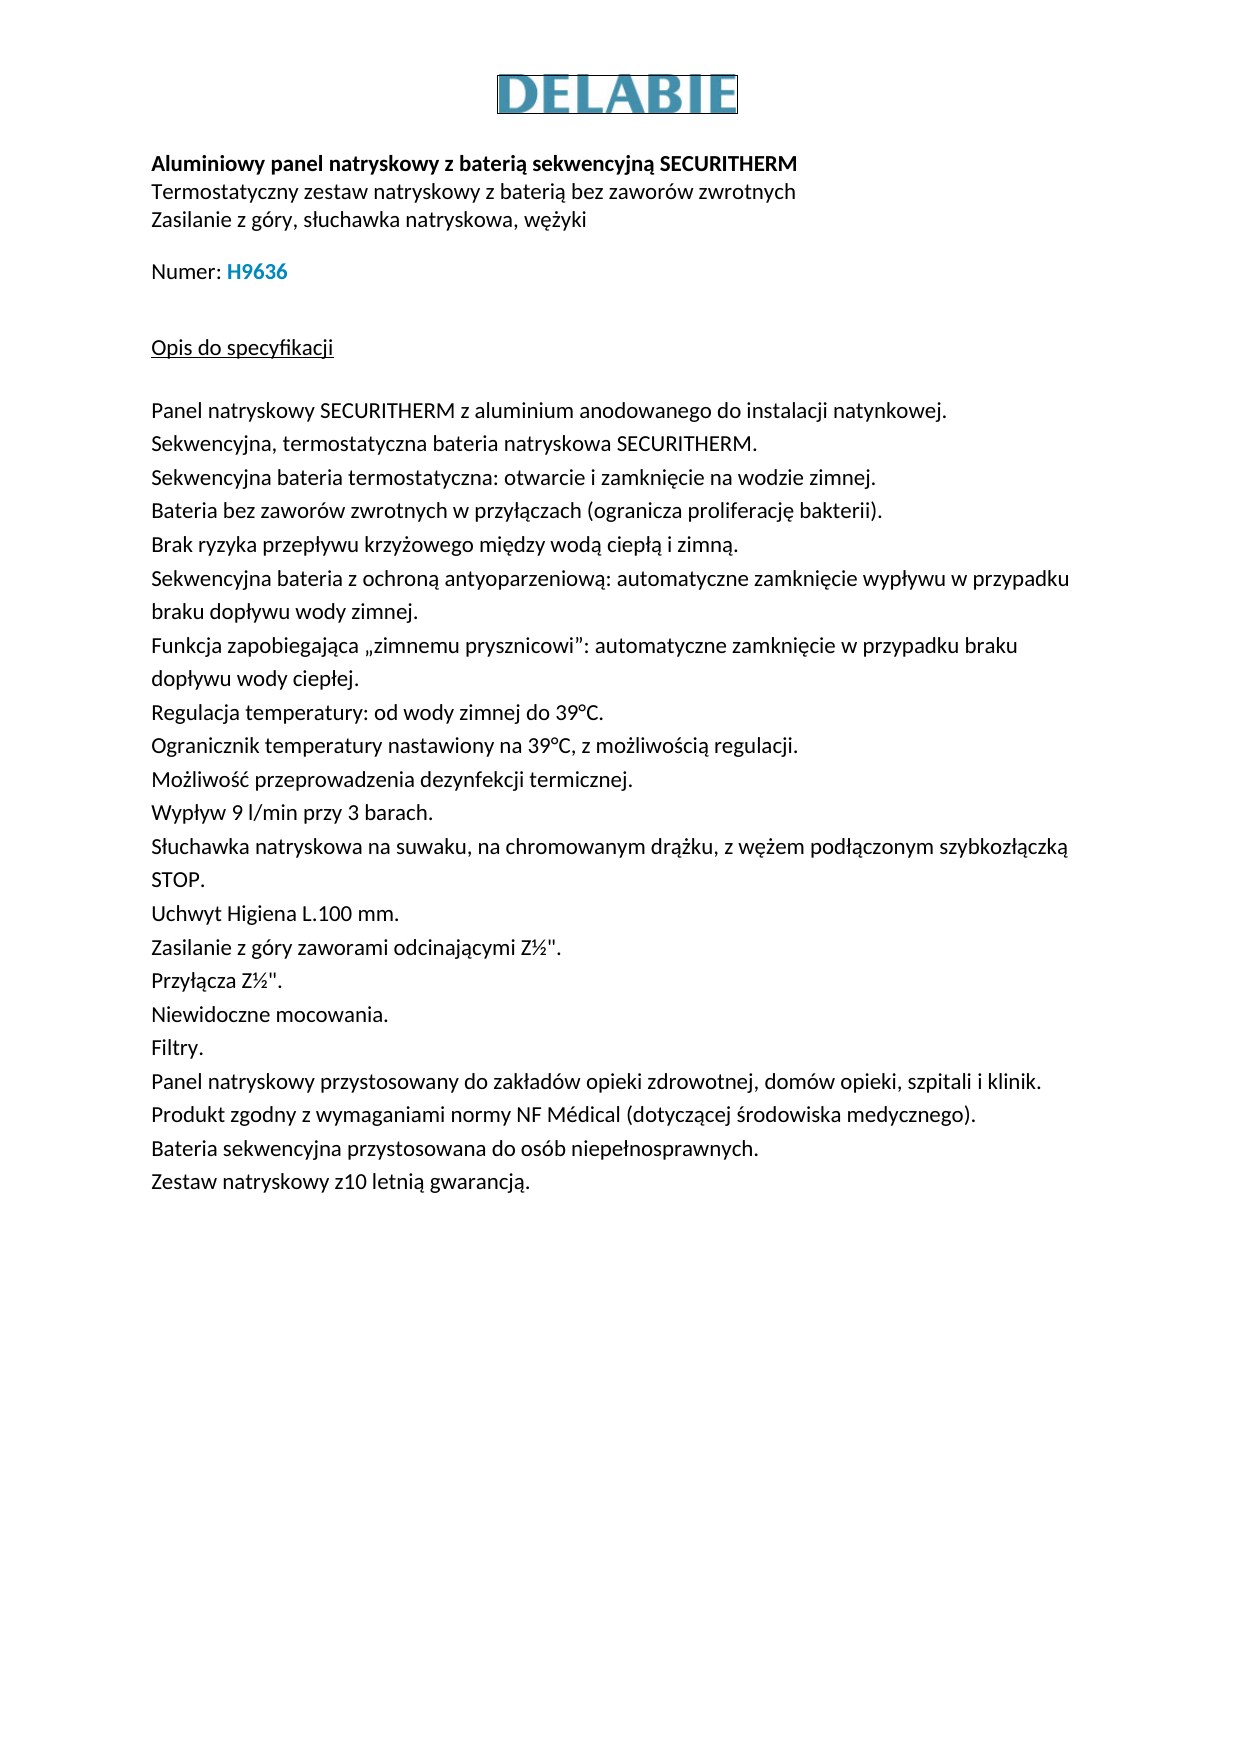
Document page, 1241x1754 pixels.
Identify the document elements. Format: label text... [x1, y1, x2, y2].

text Funkcja zapobiegająca „zimnemu prysznicowi”: automatyczne zamknięcie w przypadku braku dopływu wody ciepłej. [151, 631, 1084, 692]
text Niewidoczne mocowania. [151, 1000, 1084, 1028]
text Bateria sekwencyjna przystosowana do osób niepełnosprawnych. [151, 1134, 1084, 1162]
text Uchwyt Higiena L.100 mm. [151, 899, 1084, 927]
text Termostatyczny zestaw natryskowy z baterią bez zaworów zwrotnych [151, 177, 1084, 205]
text Regulacja temperatury: od wody zimnej do 39°C. [151, 698, 1084, 726]
text Produkt zgodny z wymaganiami normy NF Médical (dotyczącej środowiska medycznego). [151, 1100, 1084, 1128]
text Sekwencyjna bateria termostatyczna: otwarcie i zamknięcie na wodzie zimnej. [151, 463, 1084, 491]
text Słuchawka natryskowa na suwaku, na chromowanym drążku, z wężem podłączonym szybkozłączką STOP. [151, 832, 1084, 894]
text Opis do specyfikacji [151, 333, 1084, 361]
text Przyłącza Z½". [151, 966, 1084, 994]
text Sekwencyjna, termostatyczna bateria natryskowa SECURITHERM. [151, 429, 1084, 458]
text Możliwość przeprowadzenia dezynfekcji termicznej. [151, 765, 1084, 793]
text Panel natryskowy SECURITHERM z aluminium anodowanego do instalacji natynkowej. [151, 396, 1084, 424]
text Ogranicznik temperatury nastawiony na 39°C, z możliwością regulacji. [151, 731, 1084, 759]
text Brak ryzyka przepływu krzyżowego między wodą ciepłą i zimną. [151, 530, 1084, 558]
text Sekwencyjna bateria z ochroną antyoparzeniową: automatyczne zamknięcie wypływu w przypadku braku dopływu wody zimnej. [151, 564, 1084, 625]
picture [498, 76, 737, 113]
text Filtry. [151, 1033, 1084, 1061]
text Zasilanie z góry zaworami odcinającymi Z½". [151, 933, 1084, 961]
text Zestaw natryskowy z10 letnią gwarancją. [151, 1167, 1084, 1196]
text Numer: H9636 [151, 257, 1084, 285]
text Bateria bez zaworów zwrotnych w przyłączach (ogranicza proliferację bakterii). [151, 497, 1084, 525]
text Wypływ 9 l/min przy 3 barach. [151, 798, 1084, 827]
text Aluminiowy panel natryskowy z baterią sekwencyjną SECURITHERM [151, 149, 1084, 177]
text Panel natryskowy przystosowany do zakładów opieki zdrowotnej, domów opieki, szpitali i klinik. [151, 1067, 1084, 1095]
text Zasilanie z góry, słuchawka natryskowa, wężyki [151, 205, 1084, 233]
